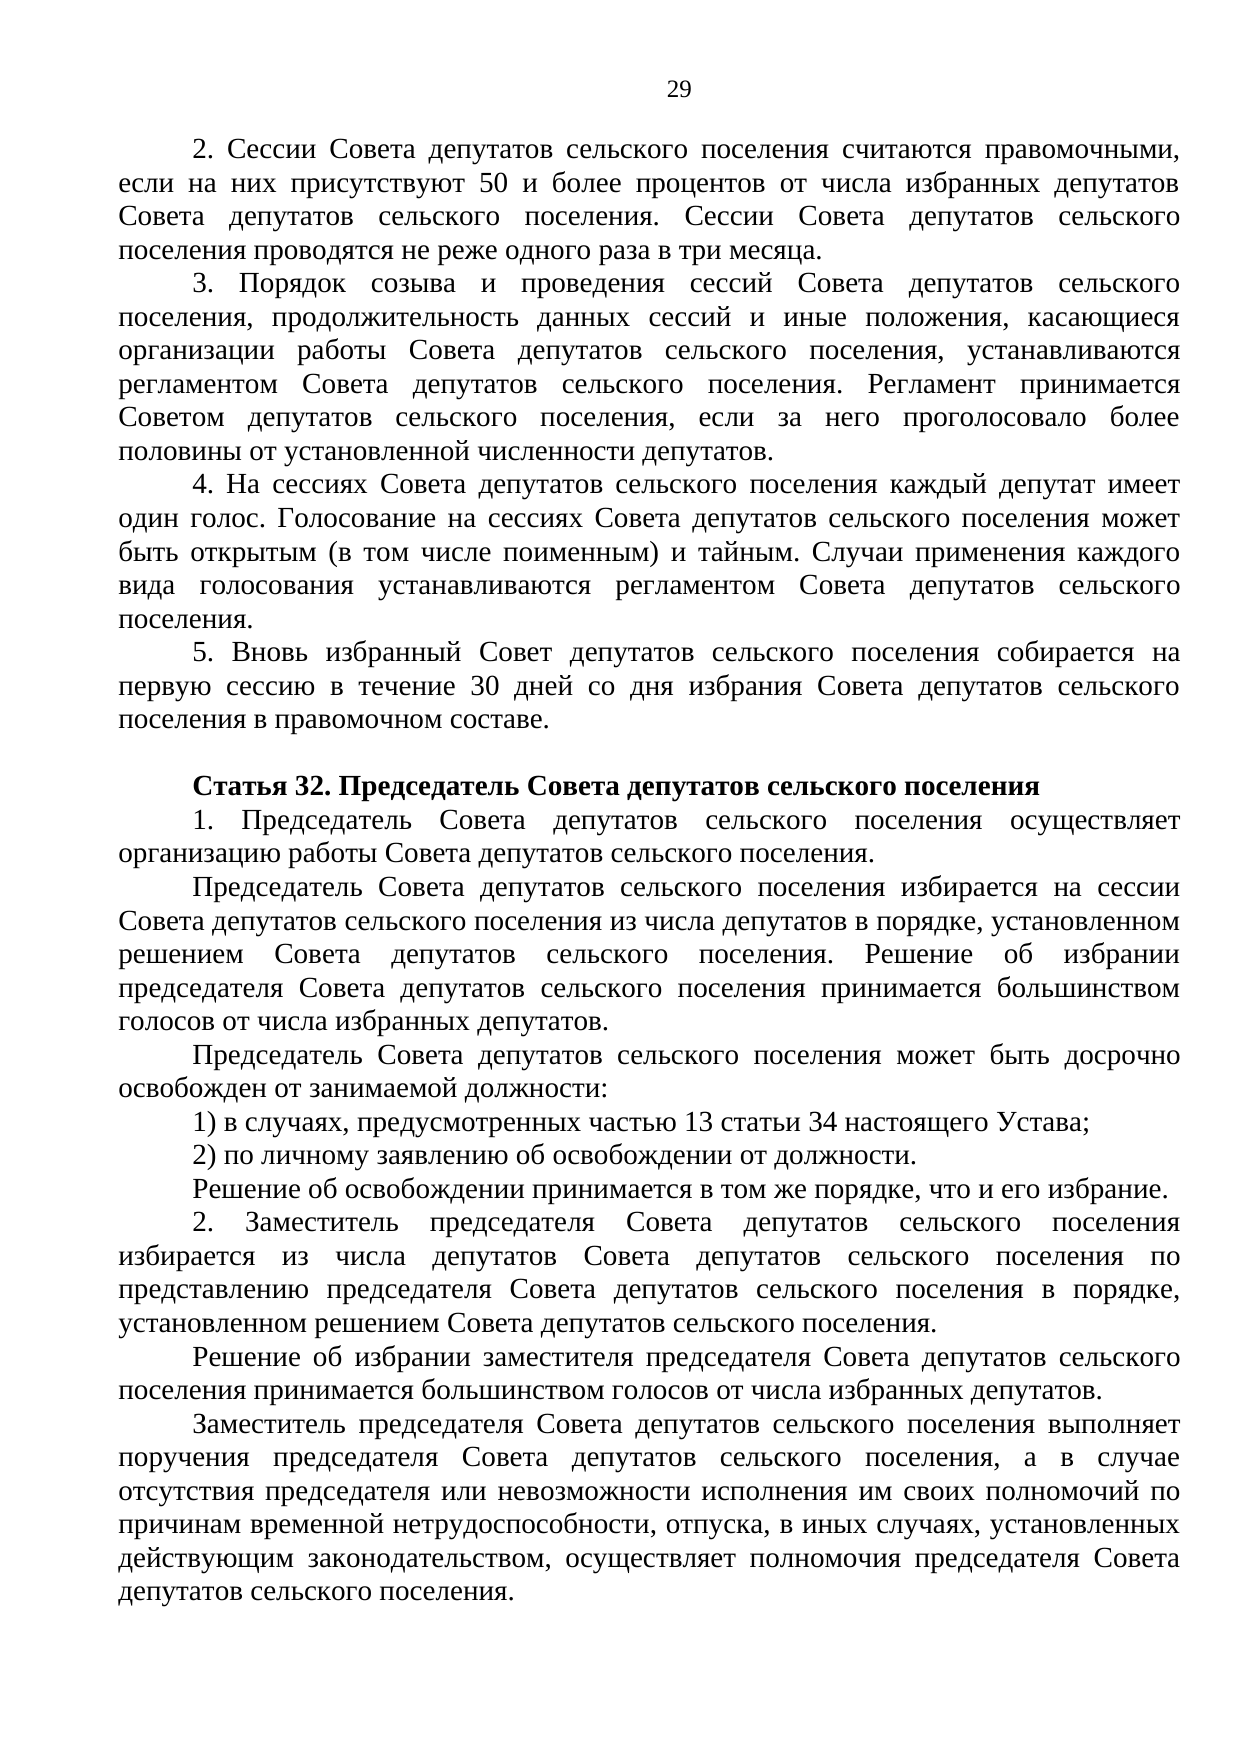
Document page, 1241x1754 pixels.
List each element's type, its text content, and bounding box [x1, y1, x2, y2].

text Председатель Совета депутатов сельского поселения может быть досрочно освобожден от занимаемой должности: [118, 1037, 1181, 1104]
text 1. Председатель Совета депутатов сельского поселения осуществляет организацию работы Совета депутатов сельского поселения. [118, 802, 1181, 869]
text 5. Вновь избранный Совет депутатов сельского поселения собирается на первую сессию в течение 30 дней со дня избрания Совета депутатов сельского поселения в правомочном составе. [118, 634, 1181, 735]
text Решение об избрании заместителя председателя Совета депутатов сельского поселения принимается большинством голосов от числа избранных депутатов. [118, 1339, 1181, 1406]
text 2) по личному заявлению об освобождении от должности. [118, 1137, 1181, 1171]
text Решение об освобождении принимается в том же порядке, что и его избрание. [118, 1171, 1181, 1204]
text 2. Заместитель председателя Совета депутатов сельского поселения избирается из числа депутатов Совета депутатов сельского поселения по представлению председателя Совета депутатов сельского поселения в порядке, установленном решением Совета депутатов сельского поселения. [118, 1204, 1181, 1339]
text 4. На сессиях Совета депутатов сельского поселения каждый депутат имеет один голос. Голосование на сессиях Совета депутатов сельского поселения может быть открытым (в том числе поименным) и тайным. Случаи применения каждого вида голосования устанавливаются регламентом Совета депутатов сельского поселения. [118, 467, 1181, 634]
text 2. Сессии Совета депутатов сельского поселения считаются правомочными, если на них присутствуют 50 и более процентов от числа избранных депутатов Совета депутатов сельского поселения. Сессии Совета депутатов сельского поселения проводятся не реже одного раза в три месяца. [118, 131, 1181, 265]
text Председатель Совета депутатов сельского поселения избирается на сессии Совета депутатов сельского поселения из числа депутатов в порядке, установленном решением Совета депутатов сельского поселения. Решение об избрании председателя Совета депутатов сельского поселения принимается большинством голосов от числа избранных депутатов. [118, 869, 1181, 1037]
text 3. Порядок созыва и проведения сессий Совета депутатов сельского поселения, продолжительность данных сессий и иные положения, касающиеся организации работы Совета депутатов сельского поселения, устанавливаются регламентом Совета депутатов сельского поселения. Регламент принимается Советом депутатов сельского поселения, если за него проголосовало более половины от установленной численности депутатов. [118, 265, 1181, 467]
text Заместитель председателя Совета депутатов сельского поселения выполняет поручения председателя Совета депутатов сельского поселения, а в случае отсутствия председателя или невозможности исполнения им своих полномочий по причинам временной нетрудоспособности, отпуска, в иных случаях, установленных действующим законодательством, осуществляет полномочия председателя Совета депутатов сельского поселения. [118, 1406, 1181, 1607]
text Статья 32. Председатель Совета депутатов сельского поселения [118, 768, 1181, 802]
text 1) в случаях, предусмотренных частью 13 статьи 34 настоящего Устава; [118, 1104, 1181, 1137]
